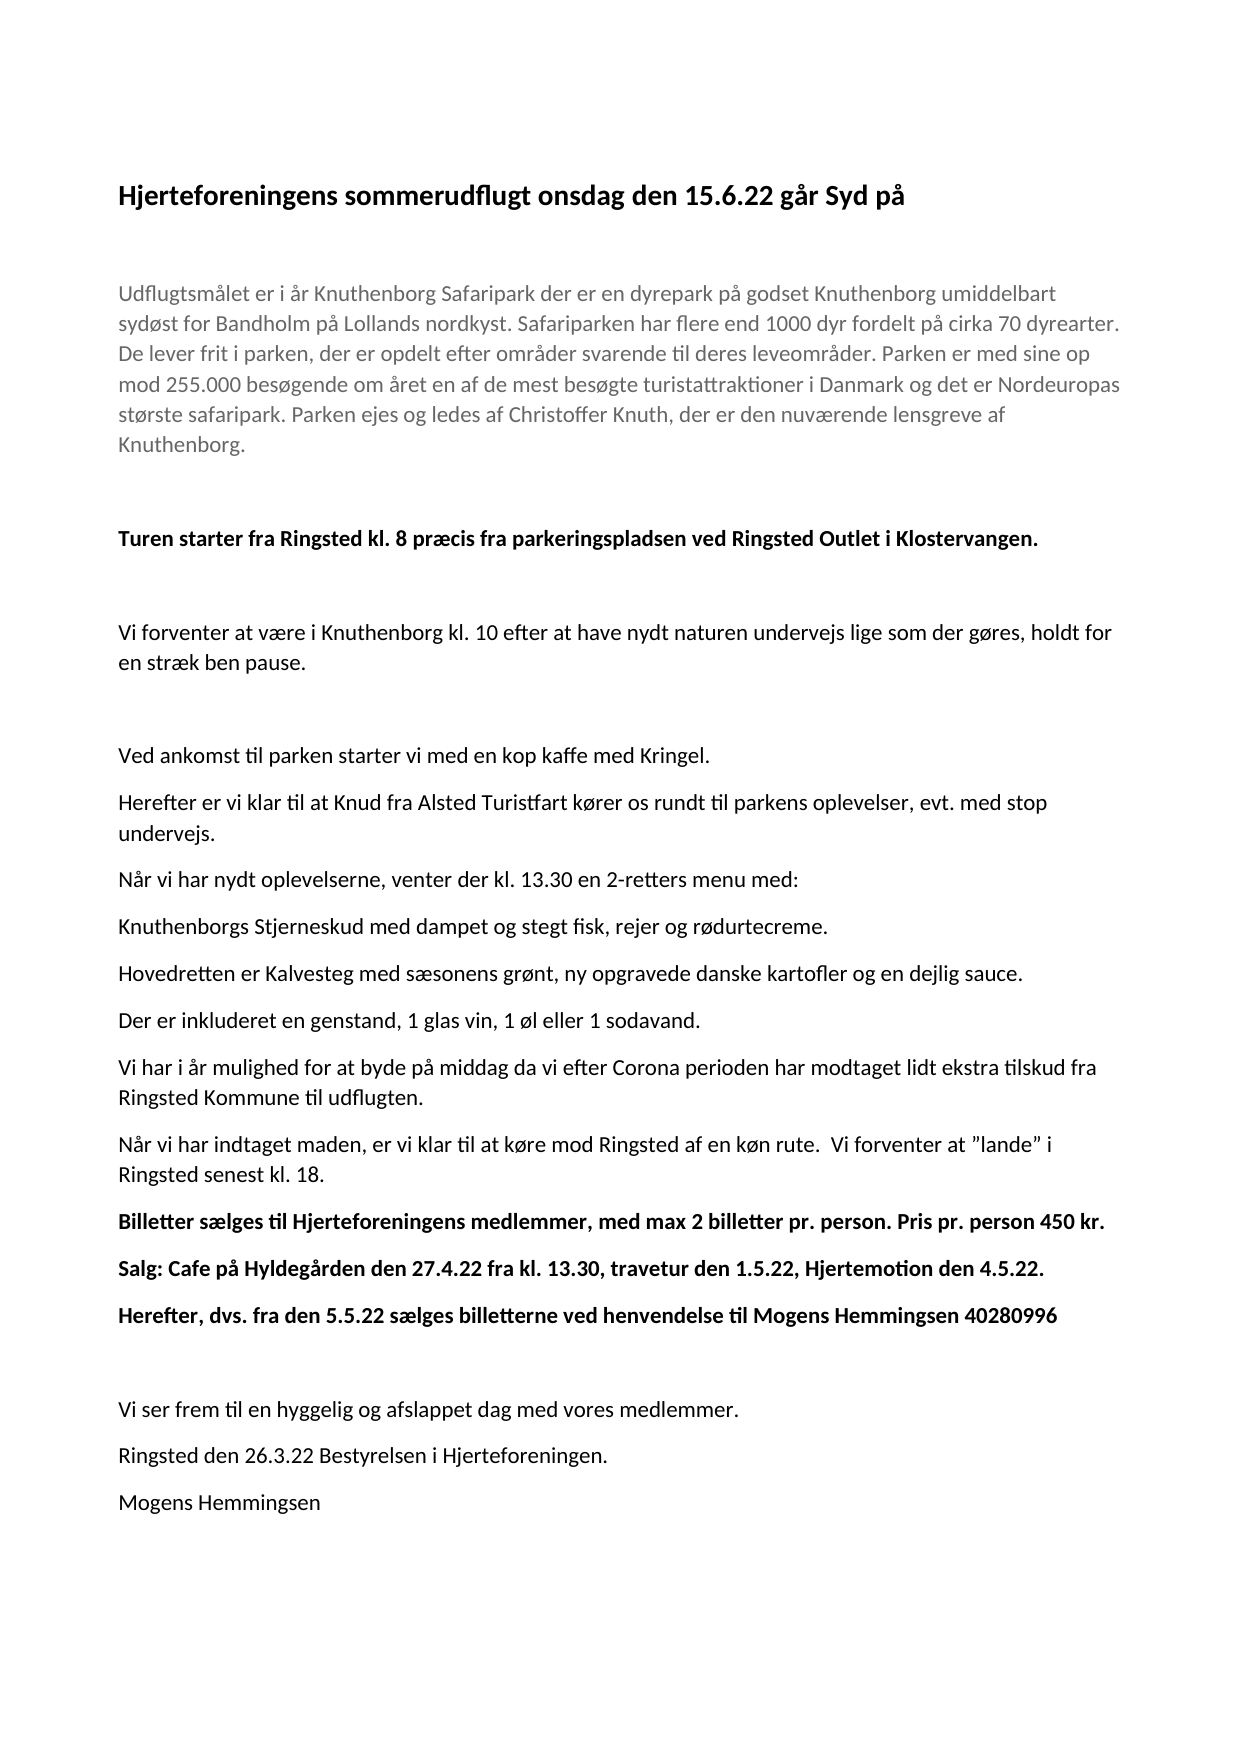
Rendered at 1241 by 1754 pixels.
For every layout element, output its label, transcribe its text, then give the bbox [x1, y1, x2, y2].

text Udflugtsmålet er i år Knuthenborg Safaripark der er en dyrepark på godset Knuthenborg umiddelbart sydøst for Bandholm på Lollands nordkyst. Safariparken har flere end 1000 dyr fordelt på cirka 70 dyrearter. De lever frit i parken, der er opdelt efter områder svarende til deres leveområder. Parken er med sine op mod 255.000 besøgende om året en af de mest besøgte turistattraktioner i Danmark og det er Nordeuropas største safaripark. Parken ejes og ledes af Christoffer Knuth, der er den nuværende lensgreve af Knuthenborg. [118, 398, 1122, 458]
text Hovedretten er Kalvesteg med sæsonens grønt, ny opgravede danske kartofler og en dejlig sauce. [118, 959, 1122, 987]
text Billetter sælges til Hjerteforeningens medlemmer, med max 2 billetter pr. person. Pris pr. person 450 kr. [118, 1207, 1122, 1235]
text Herefter, dvs. fra den 5.5.22 sælges billetterne ved henvendelse til Mogens Hemmingsen 40280996 [118, 1301, 1122, 1329]
text Vi ser frem til en hyggelig og afslappet dag med vores medlemmer. [118, 1395, 1122, 1423]
text Når vi har indtaget maden, er vi klar til at køre mod Ringsted af en køn rute. Vi forventer at ”lande” i Ringsted senest kl. 18. [118, 1130, 1122, 1188]
text Vi forventer at være i Knuthenborg kl. 10 efter at have nydt naturen undervejs lige som der gøres, holdt for en stræk ben pause. [118, 618, 1122, 676]
text Ringsted den 26.3.22 Bestyrelsen i Hjerteforeningen. [118, 1442, 1122, 1470]
text Udflugtsmålet er i år Knuthenborg Safaripark der er en dyrepark på godset Knuthenborg umiddelbart sydøst for Bandholm på Lollands nordkyst. Safariparken har flere end 1000 dyr fordelt på cirka 70 dyrearter. De lever frit i parken, der er opdelt efter områder svarende til deres leveområder. Parken er med sine op mod 255.000 besøgende om året en af de mest besøgte turistattraktioner i Danmark og det er Nordeuropas største safaripark. Parken ejes og ledes af Christoffer Knuth, der er den nuværende lensgreve af Knuthenborg. [118, 337, 1122, 370]
text Vi har i år mulighed for at byde på middag da vi efter Corona perioden har modtaget lidt ekstra tilskud fra Ringsted Kommune til udflugten. [118, 1053, 1122, 1111]
text Når vi har nydt oplevelserne, venter der kl. 13.30 en 2-retters menu med: [118, 866, 1122, 894]
text Turen starter fra Ringsted kl. 8 præcis fra parkeringspladsen ved Ringsted Outlet i Klostervangen. [118, 524, 1122, 552]
text Mogens Hemmingsen [118, 1488, 1122, 1517]
text Ved ankomst til parken starter vi med en kop kaffe med Kringel. [118, 742, 1122, 770]
text Salg: Cafe på Hyldegården den 27.4.22 fra kl. 13.30, travetur den 1.5.22, Hjertemotion den 4.5.22. [118, 1254, 1122, 1282]
text Herefter er vi klar til at Knud fra Alsted Turistfart kører os rundt til parkens oplevelser, evt. med stop undervejs. [118, 788, 1122, 847]
text Knuthenborgs Stjerneskud med dampet og stegt fisk, rejer og rødurtecreme. [118, 912, 1122, 941]
text Der er inkluderet en genstand, 1 glas vin, 1 øl eller 1 sodavand. [118, 1006, 1122, 1034]
text Hjerteforeningens sommerudflugt onsdag den 15.6.22 går Syd på [118, 177, 1122, 213]
